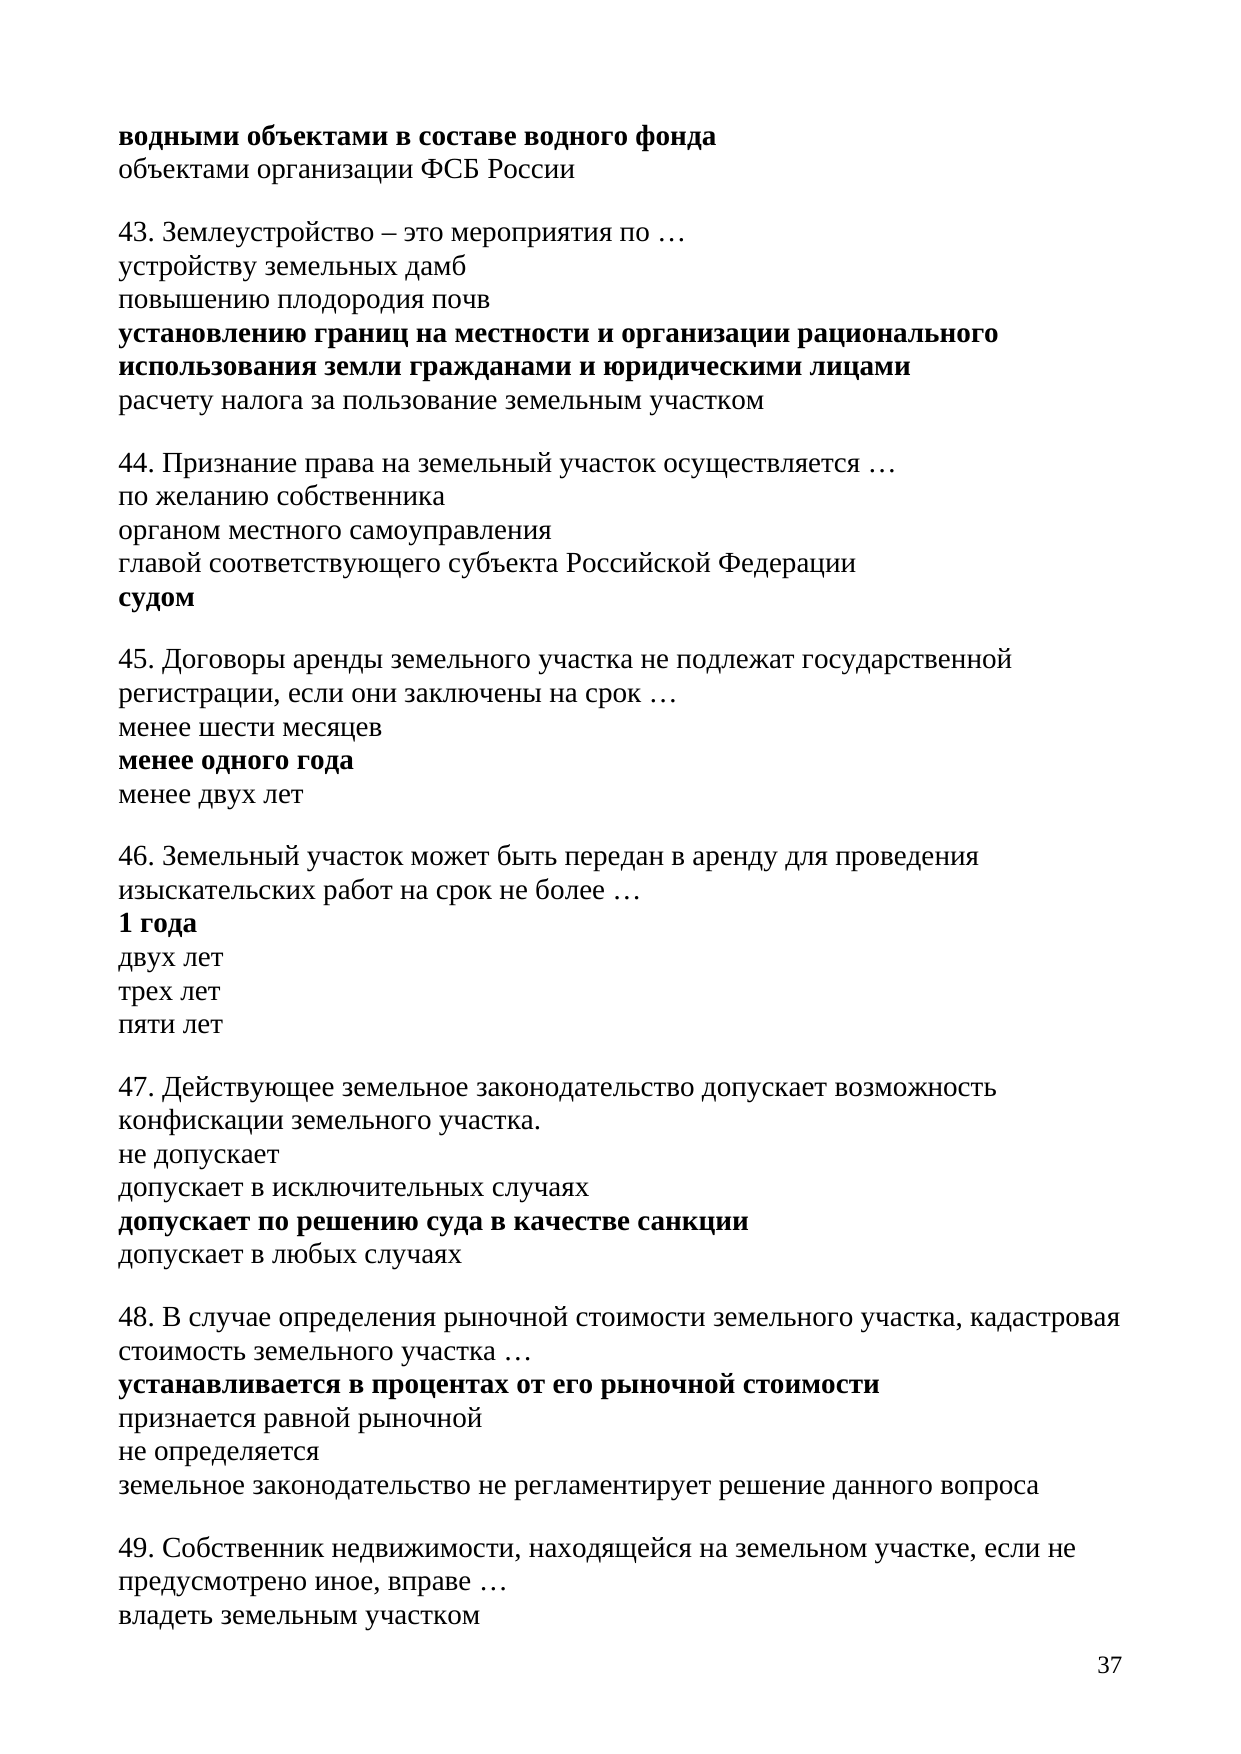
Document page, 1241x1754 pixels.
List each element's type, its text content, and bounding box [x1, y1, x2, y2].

text 45. Договоры аренды земельного участка не подлежат государственной регистрации, если они заключены на срок … менее шести месяцев менее одного года менее двух лет [118, 642, 1122, 809]
text 46. Земельный участок может быть передан в аренду для проведения изыскательских работ на срок не более … 1 года двух лет трех лет пяти лет [118, 838, 1122, 1040]
text 44. Признание права на земельный участок осуществляется … по желанию собственника органом местного самоуправления главой соответствующего субъекта Российской Федерации судом [118, 445, 1122, 612]
text 47. Действующее земельное законодательство допускает возможность конфискации земельного участка. не допускает допускает в исключительных случаях допускает по решению суда в качестве санкции допускает в любых случаях [118, 1069, 1122, 1270]
text 48. В случае определения рыночной стоимости земельного участка, кадастровая стоимость земельного участка … устанавливается в процентах от его рыночной стоимости признается равной рыночной не определяется земельное законодательство не регламентирует решение данного вопроса [118, 1299, 1122, 1501]
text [118, 118, 1122, 185]
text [118, 1530, 1122, 1630]
text 43. Землеустройство – это мероприятия по … устройству земельных дамб повышению плодородия почв установлению границ на местности и организации рационального использования земли гражданами и юридическими лицами расчету налога за пользование земельным участком [118, 214, 1122, 416]
